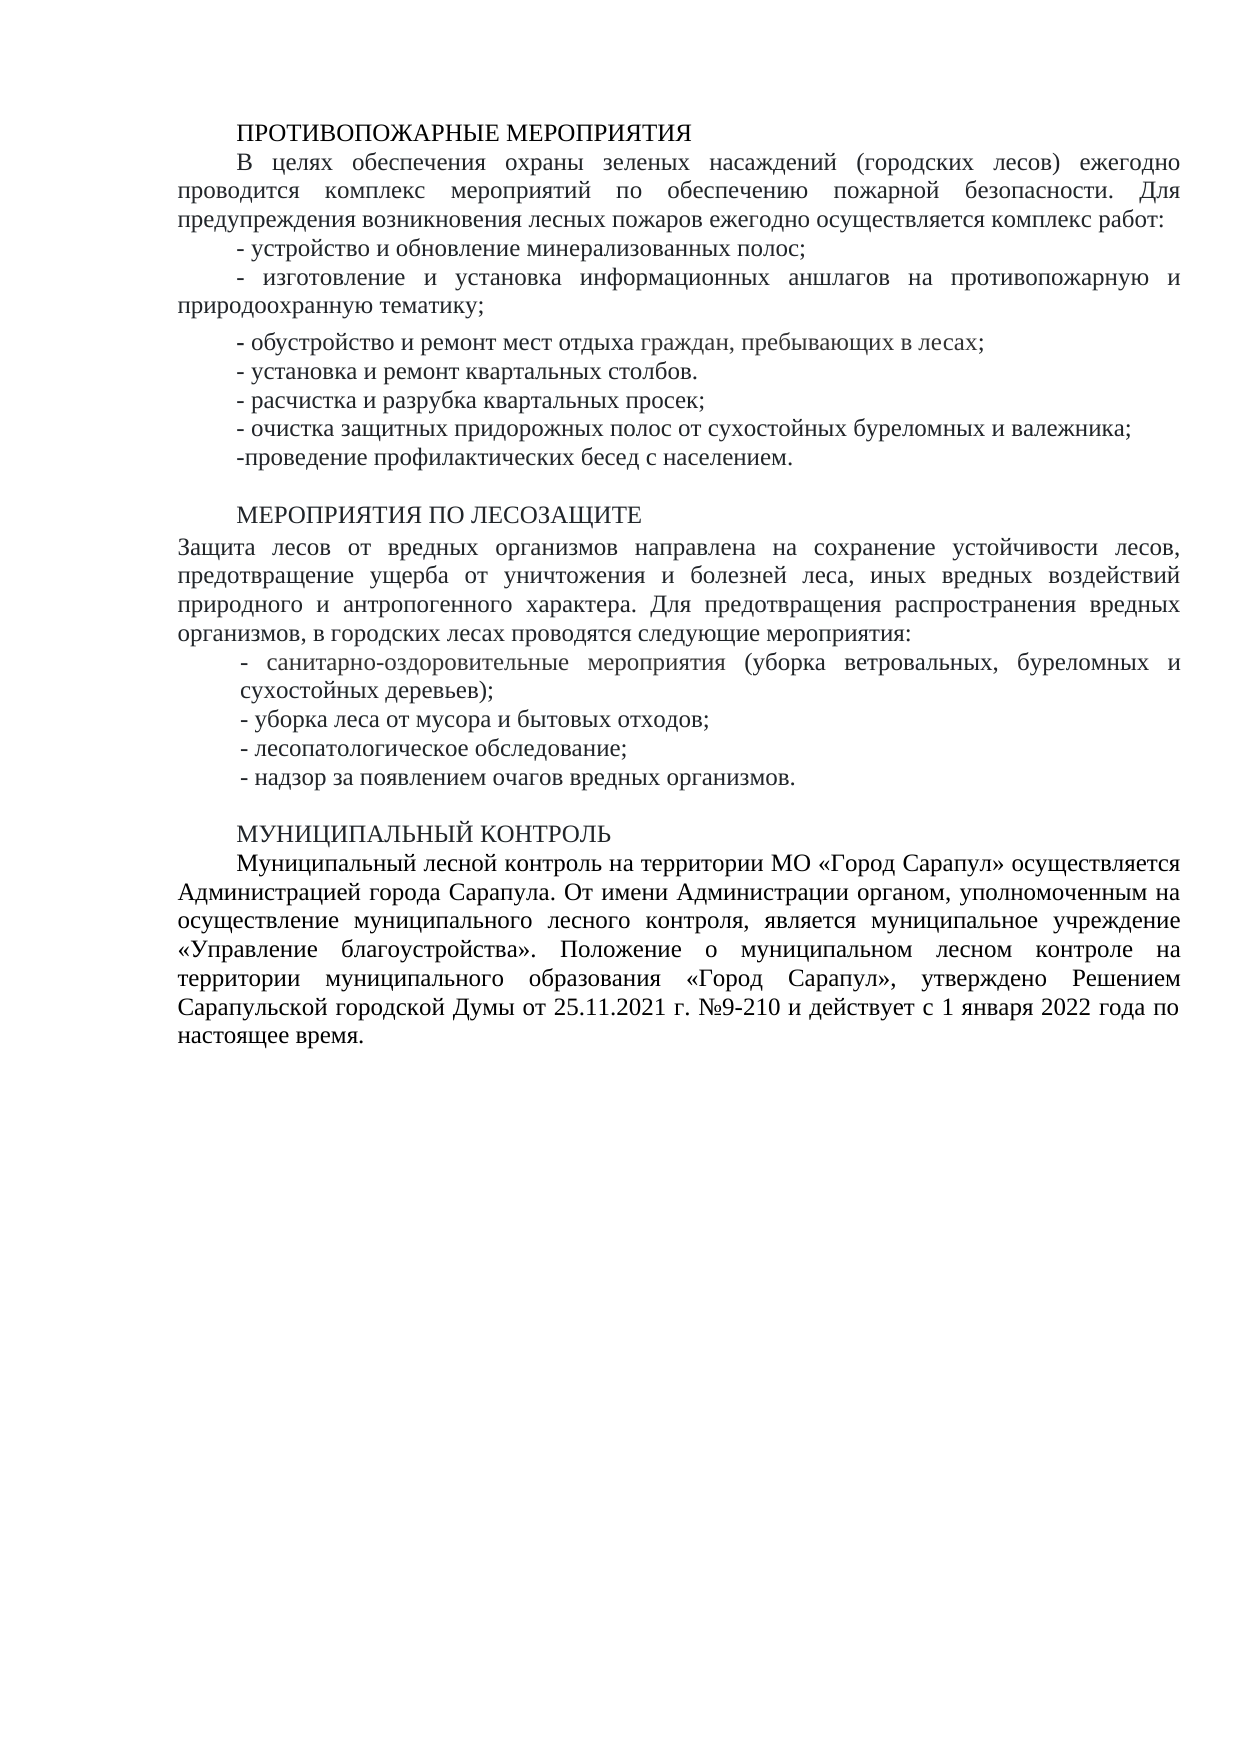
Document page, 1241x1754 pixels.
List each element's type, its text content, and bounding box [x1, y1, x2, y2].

text - санитарно-оздоровительные мероприятия (уборка ветровальных, буреломных и сухостойных деревьев); [240, 647, 1181, 704]
text - очистка защитных придорожных полос от сухостойных буреломных и валежника; [177, 413, 1181, 442]
text - устройство и обновление минерализованных полос; [177, 233, 1181, 262]
text МУНИЦИПАЛЬНЫЙ КОНТРОЛЬ [177, 819, 1181, 848]
text МЕРОПРИЯТИЯ ПО ЛЕСОЗАЩИТЕ [177, 500, 1181, 528]
text ПРОТИВОПОЖАРНЫЕ МЕРОПРИЯТИЯ [177, 118, 1181, 147]
text - лесопатологическое обследование; [240, 733, 1181, 762]
text -проведение профилактических бесед с населением. [177, 442, 1181, 471]
text - изготовление и установка информационных аншлагов на противопожарную и природоохранную тематику; [177, 262, 1181, 319]
text - уборка леса от мусора и бытовых отходов; [240, 704, 1181, 733]
text - надзор за появлением очагов вредных организмов. [240, 762, 1181, 790]
text - установка и ремонт квартальных столбов. [177, 356, 1181, 385]
text Защита лесов от вредных организмов направлена на сохранение устойчивости лесов, предотвращение ущерба от уничтожения и болезней леса, иных вредных воздействий природного и антропогенного характера. Для предотвращения распространения вредных организмов, в городских лесах проводятся следующие мероприятия: [177, 532, 1181, 647]
text - расчистка и разрубка квартальных просек; [177, 385, 1181, 413]
text В целях обеспечения охраны зеленых насаждений (городских лесов) ежегодно проводится комплекс мероприятий по обеспечению пожарной безопасности. Для предупреждения возникновения лесных пожаров ежегодно осуществляется комплекс работ: [177, 147, 1181, 233]
subtitle - обустройство и ремонт мест отдыха граждан, пребывающих в лесах; [177, 319, 1181, 356]
text Муниципальный лесной контроль на территории МО «Город Сарапул» осуществляется Администрацией города Сарапула. От имени Администрации органом, уполномоченным на осуществление муниципального лесного контроля, является муниципальное учреждение «Управление благоустройства». Положение о муниципальном лесном контроле на территории муниципального образования «Город Сарапул», утверждено Решением Сарапульской городской Думы от 25.11.2021 г. №9-210 и действует с 1 января 2022 года по настоящее время. [177, 848, 1181, 1049]
